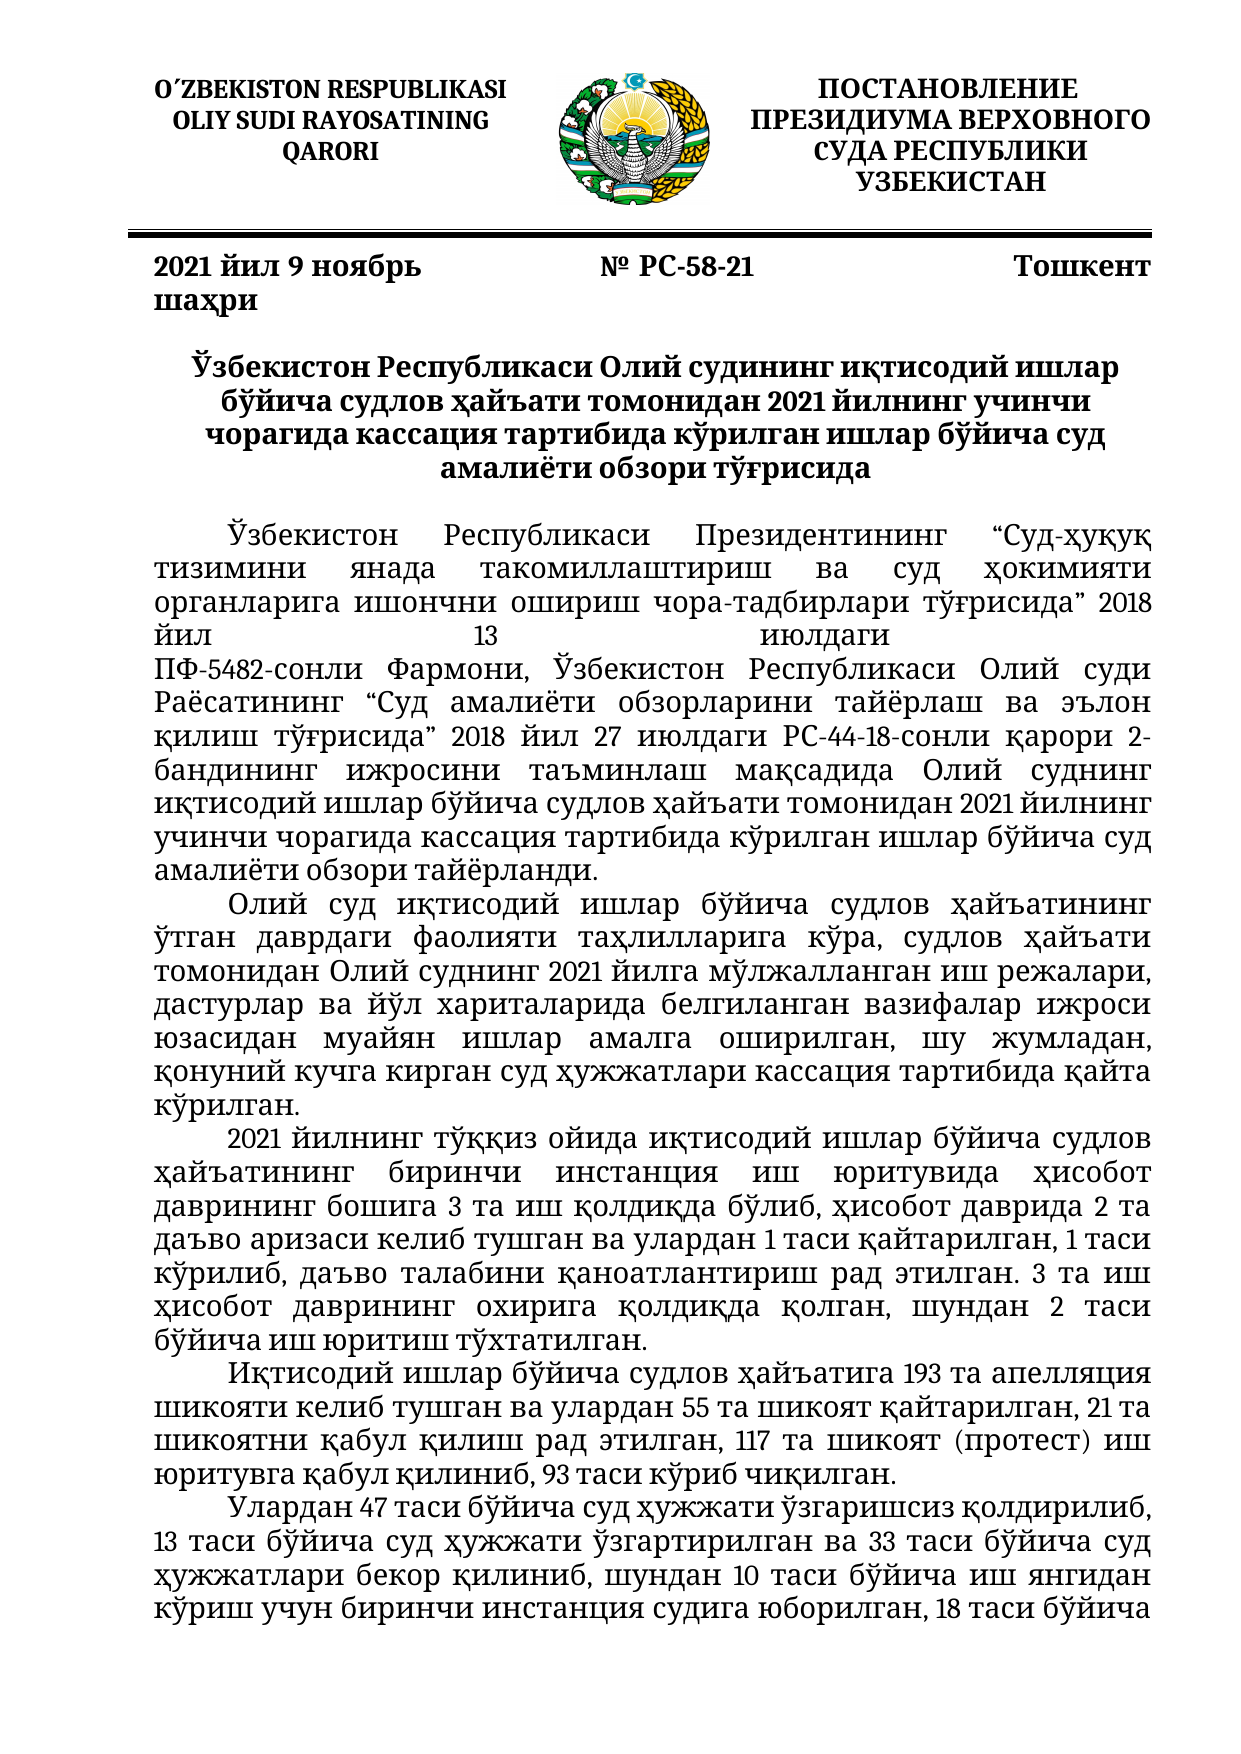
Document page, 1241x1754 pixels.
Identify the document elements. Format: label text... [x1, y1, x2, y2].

text 2021 йил 9 ноябрь № РС-58-21 Тошкент шаҳри [153, 251, 1152, 318]
table_header ПОСТАНОВЛЕНИЕ ПРЕЗИДИУМА ВЕРХОВНОГО CУДА РЕСПУБЛИКИ УЗБЕКИСТАН [715, 74, 1187, 210]
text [153, 1492, 1152, 1626]
text Иқтисодий ишлар бўйича судлов ҳайъатига 193 та апелляция шикояти келиб тушган ва улардан 55 та шикоят қайтарилган, 21 та шикоятни қабул қилиш рад этилган, 117 та шикоят (протест) иш юритувга қабул қилиниб, 93 таси кўриб чиқилган. [153, 1357, 1152, 1492]
text 2021 йилнинг тўққиз ойида иқтисодий ишлар бўйича судлов ҳайъатининг биринчи инстанция иш юритувида ҳисобот даврининг бошига 3 та иш қолдиқда бўлиб, ҳисобот даврида 2 та даъво аризаси келиб тушган ва улардан 1 таси қайтарилган, 1 таси кўрилиб, даъво талабини қаноатлантириш рад этилган. 3 та иш ҳисобот даврининг охирига қолдиқда қолган, шундан 2 таси бўйича иш юритиш тўхтатилган. [153, 1123, 1152, 1357]
table_header [552, 74, 715, 210]
text Ўзбекистон Республикаси Президентининг “Суд-ҳуқуқ тизимини янада такомиллаштириш ва суд ҳокимияти органларига ишончни ошириш чора-тадбирлари тўғрисида” 2018 йил 13 июлдаги ПФ-5482-сонли Фармони, Ўзбекистон Республикаси Олий суди Раёсатининг “Суд амалиёти обзорларини тайёрлаш ва эълон қилиш тўғрисида” 2018 йил 27 июлдаги РС-44-18-сонли қарори 2-бандининг ижросини таъминлаш мақсадида Олий суднинг иқтисодий ишлар бўйича судлов ҳайъати томонидан 2021 йилнинг учинчи чорагида кассация тартибида кўрилган ишлар бўйича суд амалиёти обзори тайёрланди. [153, 519, 1152, 888]
picture [555, 73, 710, 205]
text Ўзбекистон Республикаси Олий судининг иқтисодий ишлар бўйича судлов ҳайъати томонидан 2021 йилнинг учинчи чорагида кассация тартибида кўрилган ишлар бўйича суд амалиёти обзори тўғрисида [153, 351, 1158, 485]
text Олий суд иқтисодий ишлар бўйича судлов ҳайъатининг ўтган даврдаги фаолияти таҳлилларига кўра, судлов ҳайъати томонидан Олий суднинг 2021 йилга мўлжалланган иш режалари, дастурлар ва йўл хариталарида белгиланган вазифалар ижроси юзасидан муайян ишлар амалга оширилган, шу жумладан, қонуний кучга кирган суд ҳужжатлари кассация тартибида қайта кўрилган. [153, 888, 1152, 1123]
table_header OZBEKISTON RESPUBLIKASI OLIY SUDI RAYOSATINING QARORI [109, 74, 552, 210]
